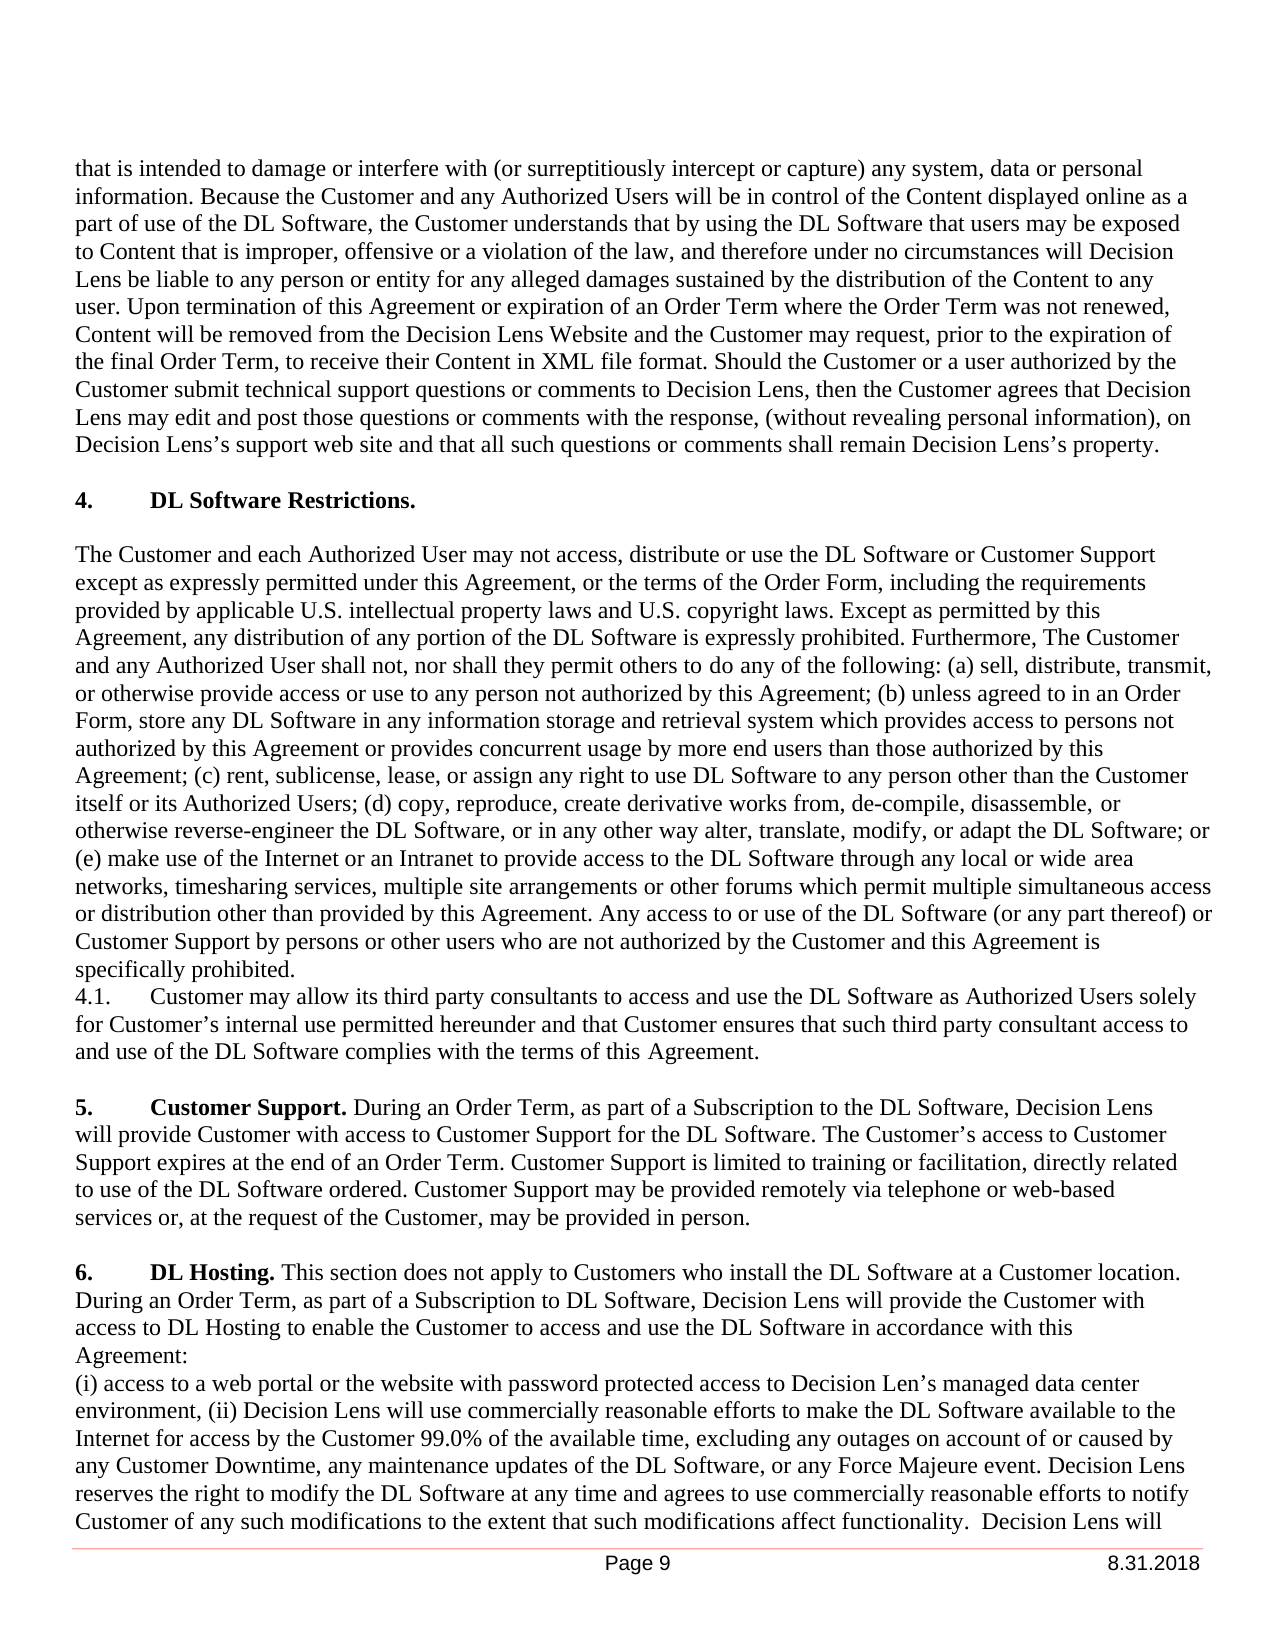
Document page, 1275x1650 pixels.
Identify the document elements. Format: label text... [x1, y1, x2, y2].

list DL Hosting. This section does not apply to Customers who install the DL Software at a Customer location. During an Order Term, as part of a Subscription to DL Software, Decision Lens will provide the Customer with access to DL Hosting to enable the Customer to access and use the DL Software in accordance with this Agreement: [75, 1258, 1190, 1369]
subtitle DL Software Restrictions. [75, 486, 1214, 514]
list Customer may allow its third party consultants to access and use the DL Software as Authorized Users solely for Customer’s internal use permitted hereunder and that Customer ensures that such third party consultant access to and use of the DL Software complies with the terms of this Agreement. [75, 982, 1198, 1065]
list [75, 154, 1198, 458]
list The Customer and each Authorized User may not access, distribute or use the DL Software or Customer Support except as expressly permitted under this Agreement, or the terms of the Order Form, including the requirements provided by applicable U.S. intellectual property laws and U.S. copyright laws. Except as permitted by this Agreement, any distribution of any portion of the DL Software is expressly prohibited. Furthermore, The Customer and any Authorized User shall not, nor shall they permit others to do any of the following: (a) sell, distribute, transmit, or otherwise provide access or use to any person not authorized by this Agreement; (b) unless agreed to in an Order Form, store any DL Software in any information storage and retrieval system which provides access to persons not authorized by this Agreement or provides concurrent usage by more end users than those authorized by this Agreement; (c) rent, sublicense, lease, or assign any right to use DL Software to any person other than the Customer itself or its Authorized Users; (d) copy, reproduce, create derivative works from, de-compile, disassemble, or otherwise reverse-engineer the DL Software, or in any other way alter, translate, modify, or adapt the DL Software; or (e) make use of the Internet or an Intranet to provide access to the DL Software through any local or wide area networks, timesharing services, multiple site arrangements or other forums which permit multiple simultaneous access or distribution other than provided by this Agreement. Any access to or use of the DL Software (or any part thereof) or Customer Support by persons or other users who are not authorized by the Customer and this Agreement is specifically prohibited. [75, 541, 1214, 982]
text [75, 1369, 1200, 1534]
list Customer Support. During an Order Term, as part of a Subscription to the DL Software, Decision Lens will provide Customer with access to Customer Support for the DL Software. The Customer’s access to Customer Support expires at the end of an Order Term. Customer Support is limited to training or facilitation, directly related to use of the DL Software ordered. Customer Support may be provided remotely via telephone or web-based services or, at the request of the Customer, may be provided in person. [75, 1092, 1185, 1231]
